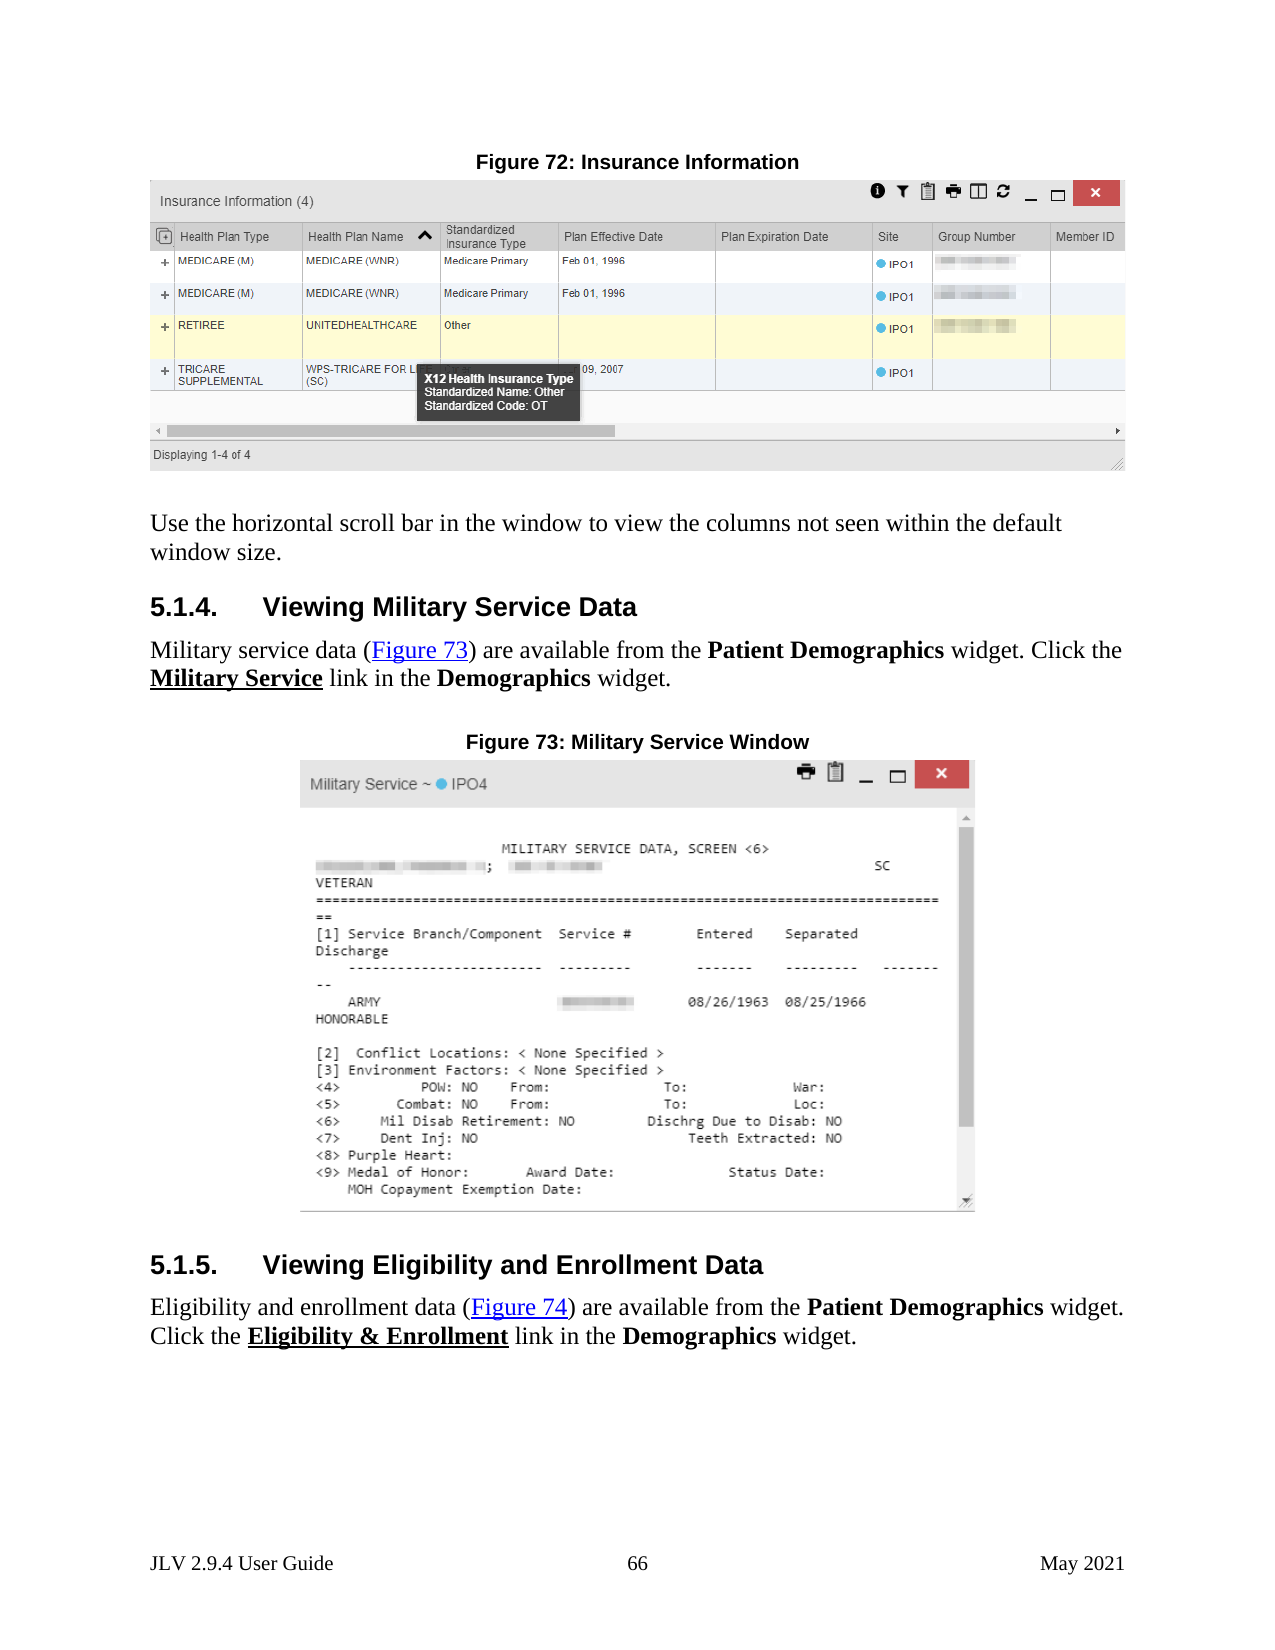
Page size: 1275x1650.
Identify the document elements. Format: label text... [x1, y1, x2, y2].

picture [150, 180, 1125, 471]
text Figure 72: Insurance Information [150, 150, 1125, 174]
subtitle Viewing Eligibility and Enrollment Data [150, 1249, 1125, 1280]
text Military service data (Figure 73) are available from the Patient Demographics widget. Click the Military Service link in the Demographics widget. [150, 635, 1125, 692]
picture [300, 760, 976, 1212]
text Figure 73: Military Service Window [150, 730, 1125, 754]
text Use the horizontal scroll bar in the window to view the columns not seen within the default window size. [150, 508, 1125, 566]
text Eligibility and enrollment data (Figure 74) are available from the Patient Demographics widget. Click the Eligibility & Enrollment link in the Demographics widget. [150, 1292, 1125, 1350]
subtitle Viewing Military Service Data [150, 591, 1125, 622]
